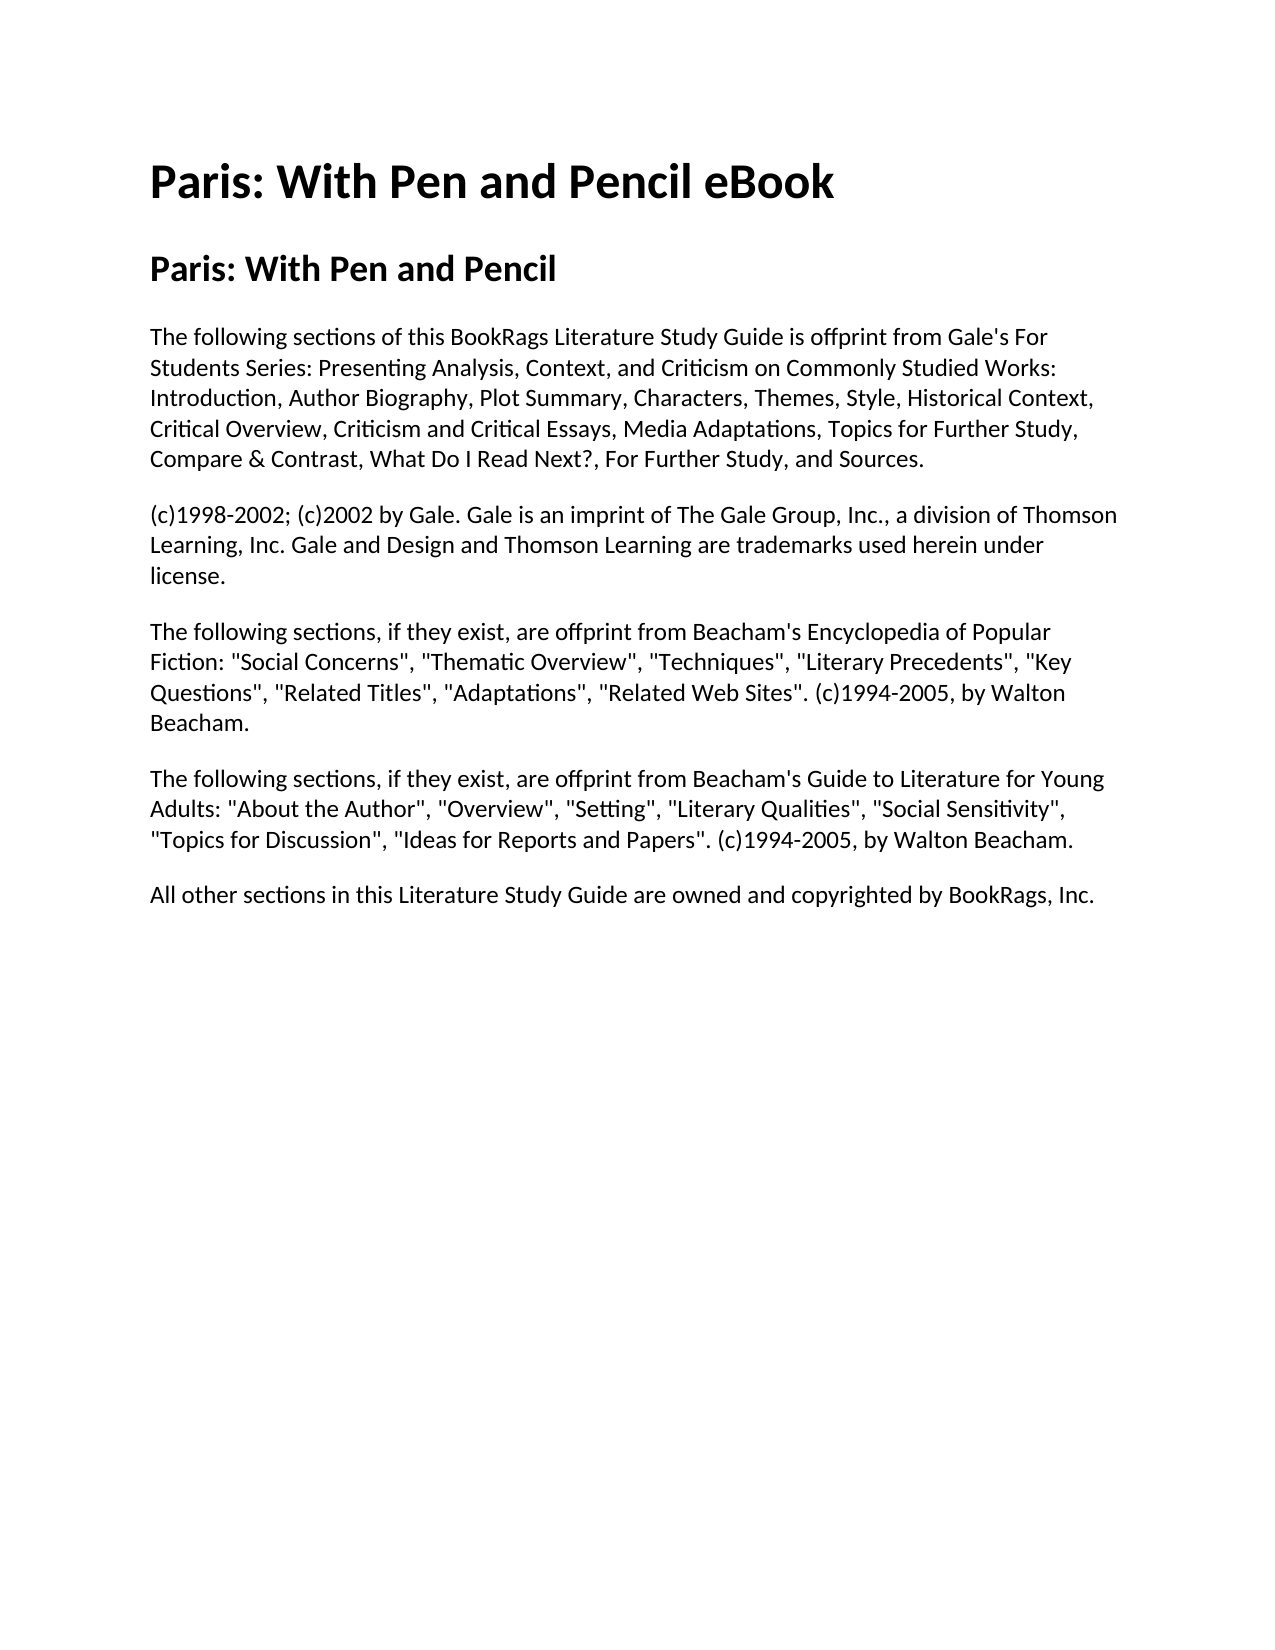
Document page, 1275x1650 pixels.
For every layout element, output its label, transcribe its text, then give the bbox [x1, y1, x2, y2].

text (c)1998-2002; (c)2002 by Gale. Gale is an imprint of The Gale Group, Inc., a division of Thomson Learning, Inc. Gale and Design and Thomson Learning are trademarks used herein under license. [150, 499, 1125, 591]
text Paris: With Pen and Pencil eBook [150, 150, 1125, 211]
text Paris: With Pen and Pencil [150, 244, 1125, 290]
text The following sections of this BookRags Literature Study Guide is offprint from Gale's For Students Series: Presenting Analysis, Context, and Criticism on Commonly Studied Works: Introduction, Author Biography, Plot Summary, Characters, Themes, Style, Historical Context, Critical Overview, Criticism and Critical Essays, Media Adaptations, Topics for Further Study, Compare & Contrast, What Do I Read Next?, For Further Study, and Sources. [150, 322, 1125, 474]
text The following sections, if they exist, are offprint from Beacham's Guide to Literature for Young Adults: "About the Author", "Overview", "Setting", "Literary Qualities", "Social Sensitivity", "Topics for Discussion", "Ideas for Reports and Papers". (c)1994-2005, by Walton Beacham. [150, 763, 1125, 854]
text The following sections, if they exist, are offprint from Beacham's Encyclopedia of Popular Fiction: "Social Concerns", "Thematic Overview", "Techniques", "Literary Precedents", "Key Questions", "Related Titles", "Adaptations", "Related Web Sites". (c)1994-2005, by Walton Beacham. [150, 616, 1125, 738]
text All other sections in this Literature Study Guide are owned and copyrighted by BookRags, Inc. [150, 879, 1125, 910]
